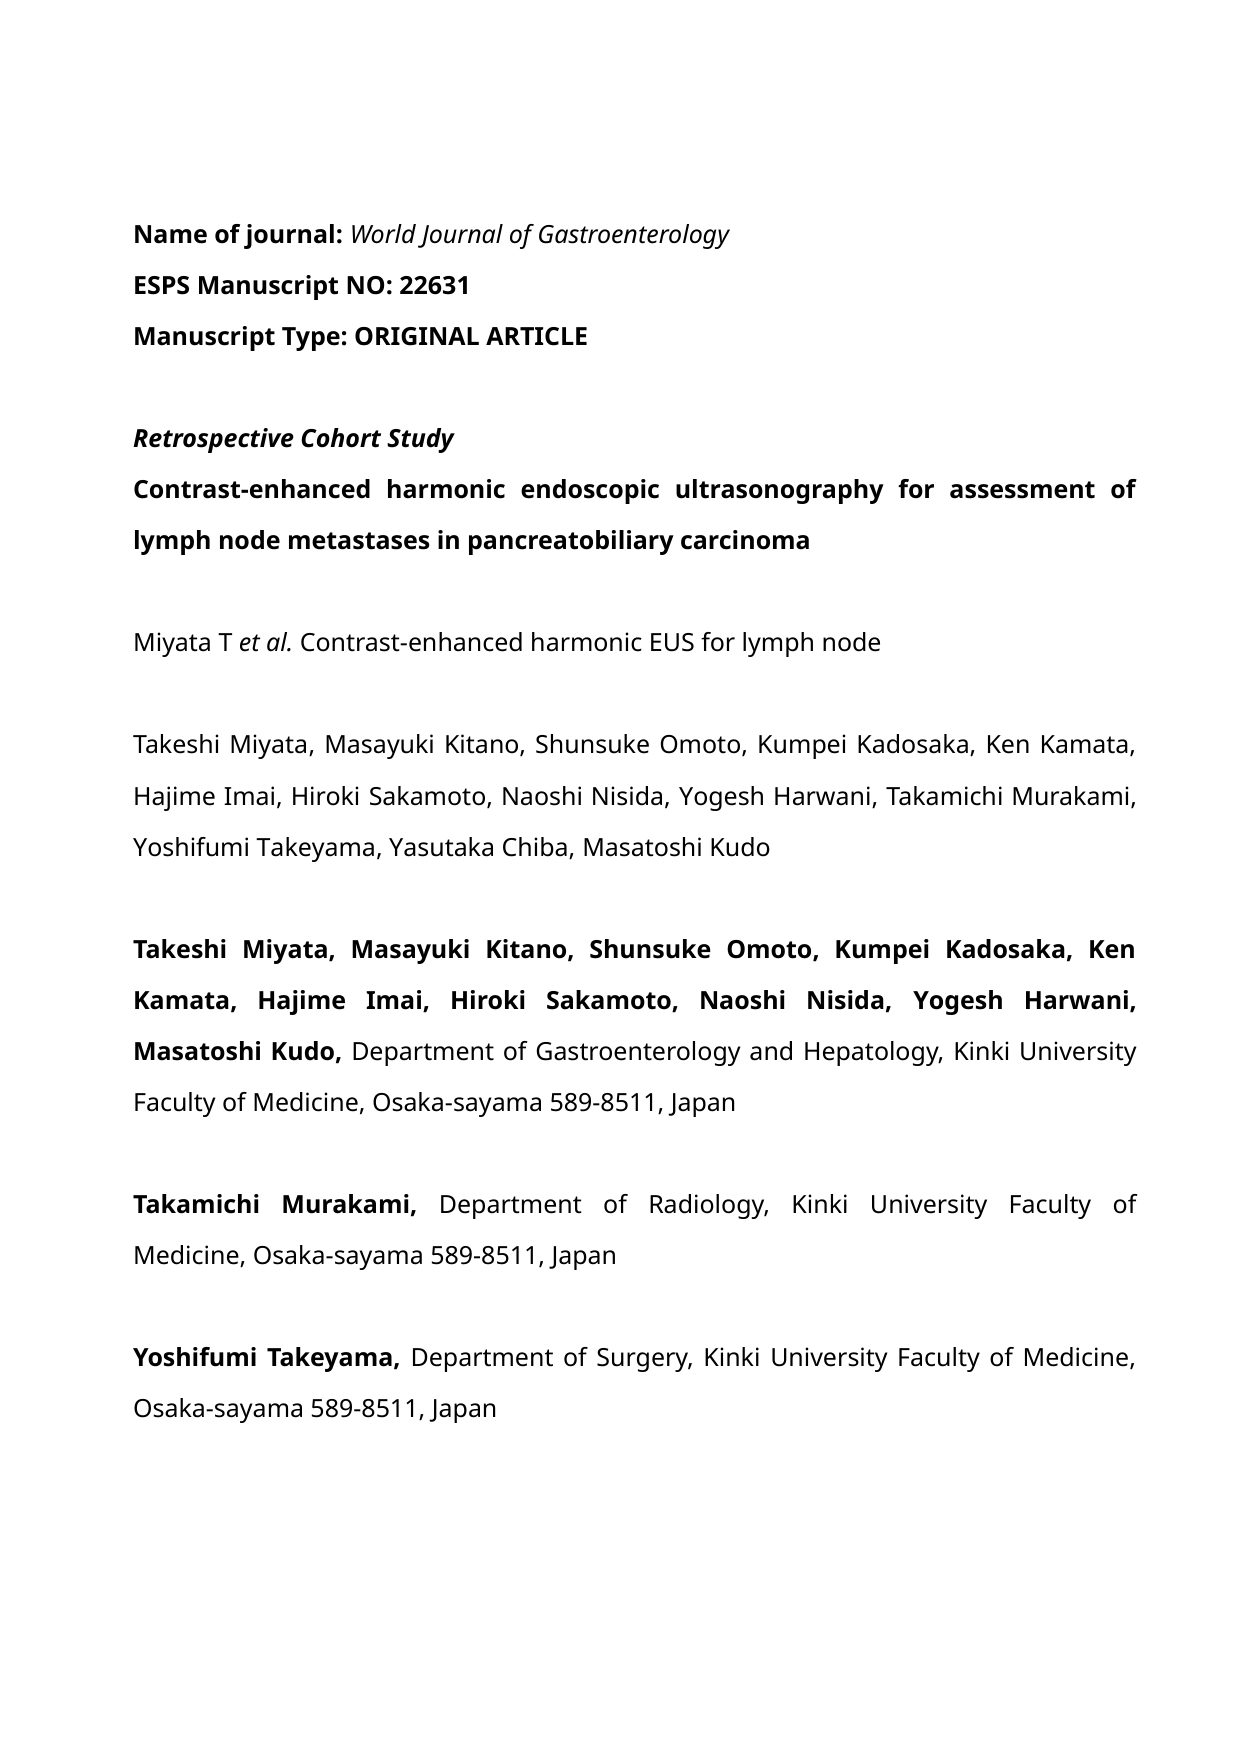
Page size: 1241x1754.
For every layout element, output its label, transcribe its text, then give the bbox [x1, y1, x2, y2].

list Takamichi Murakami, Department of Radiology, Kinki University Faculty of Medicine, Osaka-sayama 589-8511, Japan [133, 1187, 1137, 1272]
text Manuscript Type: ORIGINAL ARTICLE [133, 319, 1137, 353]
text Name of journal: World Journal of Gastroenterology [133, 217, 1137, 251]
list Yoshifumi Takeyama, Department of Surgery, Kinki University Faculty of Medicine, Osaka-sayama 589-8511, Japan [133, 1340, 1137, 1425]
text Takeshi Miyata, Masayuki Kitano, Shunsuke Omoto, Kumpei Kadosaka, Ken Kamata, Hajime Imai, Hiroki Sakamoto, Naoshi Nisida, Yogesh Harwani, Takamichi Murakami, Yoshifumi Takeyama, Yasutaka Chiba, Masatoshi Kudo [133, 727, 1137, 863]
text Retrospective Cohort Study [133, 421, 1137, 455]
text ESPS Manuscript NO: 22631 [133, 268, 1137, 302]
text Takeshi Miyata, Masayuki Kitano, Shunsuke Omoto, Kumpei Kadosaka, Ken Kamata, Hajime Imai, Hiroki Sakamoto, Naoshi Nisida, Yogesh Harwani, Masatoshi Kudo, Department of Gastroenterology and Hepatology, Kinki University Faculty of Medicine, Osaka-sayama 589-8511, Japan [133, 931, 1137, 1118]
text Miyata T et al. Contrast-enhanced harmonic EUS for lymph node [133, 625, 1137, 659]
text Contrast-enhanced harmonic endoscopic ultrasonography for assessment of lymph node metastases in pancreatobiliary carcinoma [133, 472, 1137, 557]
